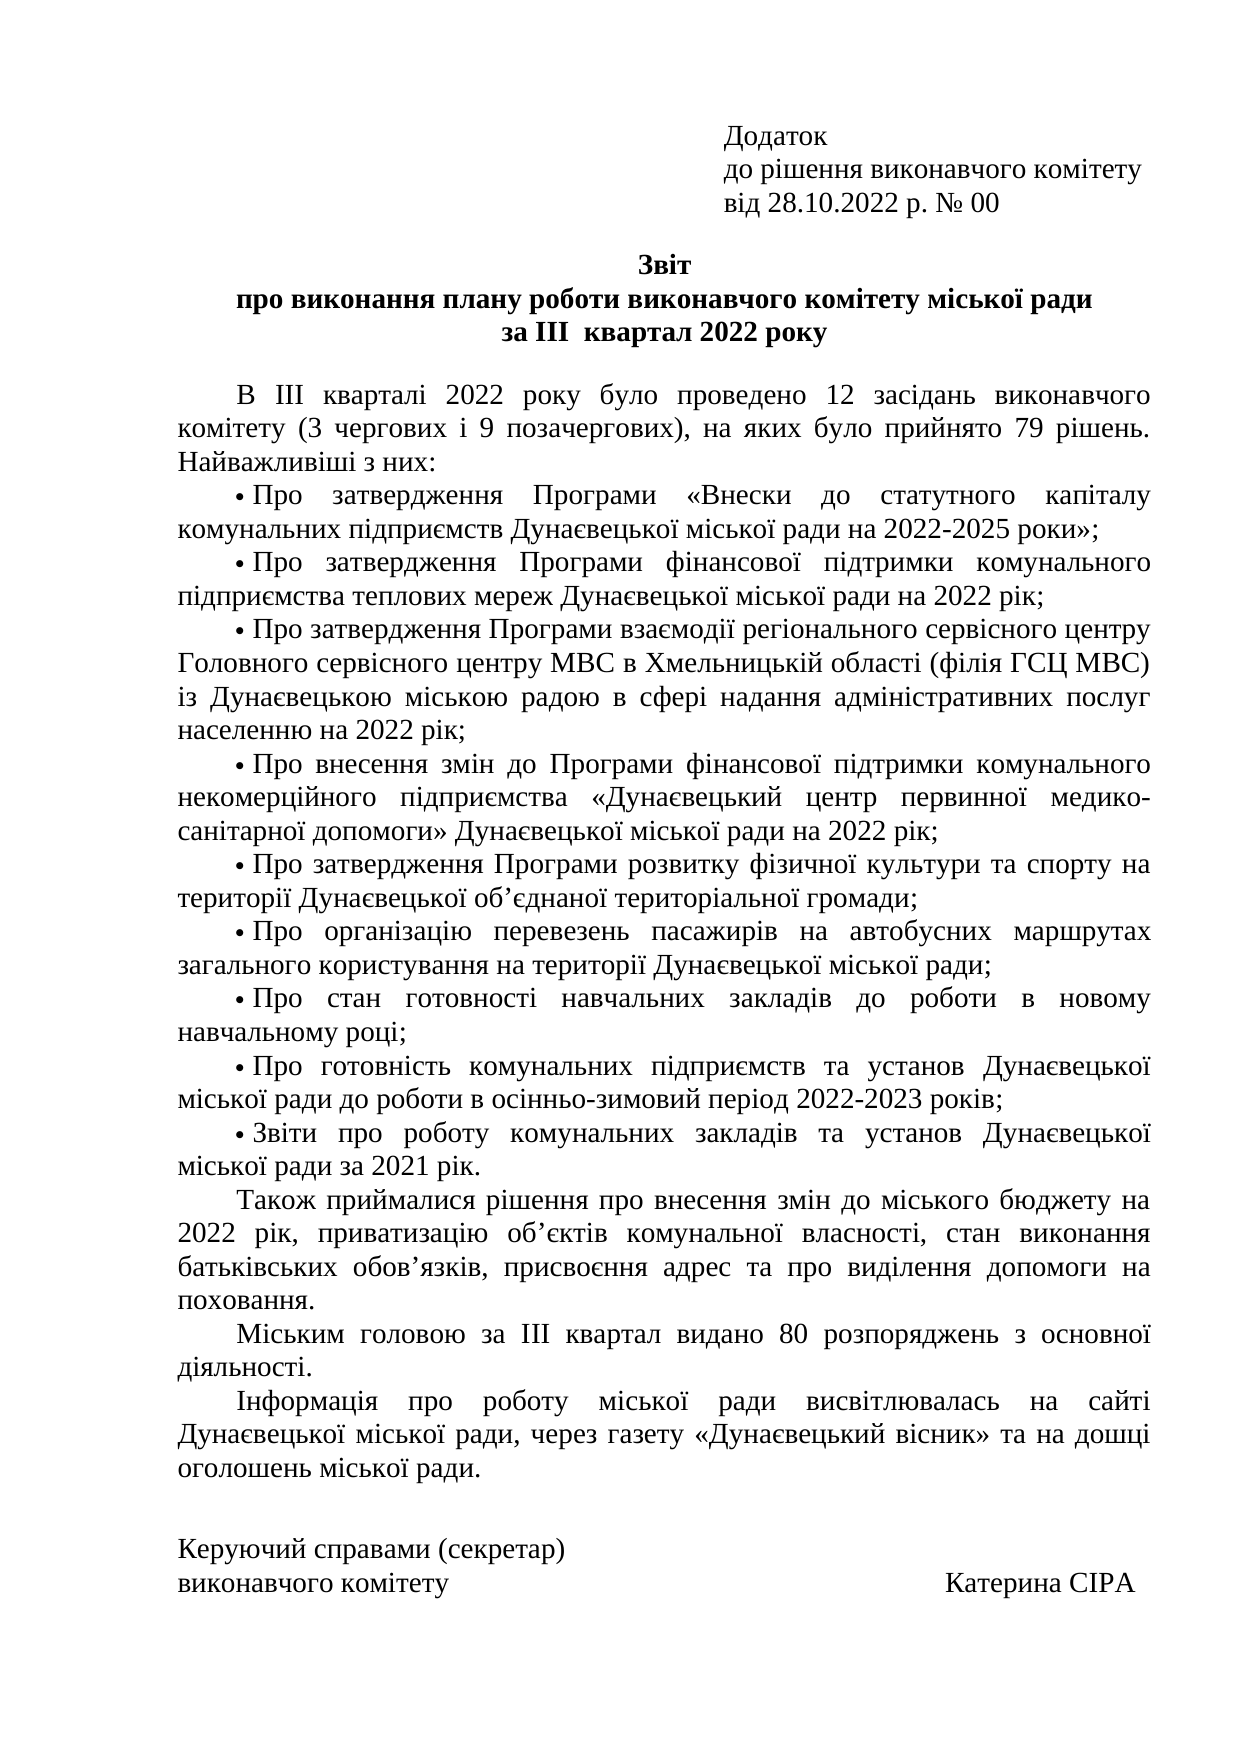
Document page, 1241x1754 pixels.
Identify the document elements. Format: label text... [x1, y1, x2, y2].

list Про затвердження Програми фінансової підтримки комунального підприємства теплових мереж Дунаєвецької міської ради на 2022 рік; [177, 544, 1152, 612]
list Про затвердження Програми взаємодії регіонального сервісного центру Головного сервісного центру МВС в Хмельницькій області (філія ГСЦ МВС) із Дунаєвецькою міською радою в сфері надання адміністративних послуг населенню на 2022 рік; [177, 612, 1152, 746]
text до рішення виконавчого комітету [723, 152, 1152, 185]
list Про організацію перевезень пасажирів на автобусних маршрутах загального користування на території Дунаєвецької міської ради; [177, 913, 1152, 981]
text В ІІІ кварталі 2022 року було проведено 12 засідань виконавчого комітету (3 чергових і 9 позачергових), на яких було прийнято 79 рішень. Найважливіші з них: [177, 377, 1152, 477]
list Про готовність комунальних підприємств та установ Дунаєвецької міської ради до роботи в осінньо-зимовий період 2022-2023 років; [177, 1048, 1152, 1115]
list Звіти про роботу комунальних закладів та установ Дунаєвецької міської ради за 2021 рік. [177, 1115, 1152, 1182]
list Про стан готовності навчальних закладів до роботи в новому навчальному році; [177, 981, 1152, 1048]
text Також приймалися рішення про внесення змін до міського бюджету на 2022 рік, приватизацію об’єктів комунальної власності, стан виконання батьківських обов’язків, присвоєння адрес та про виділення допомоги на поховання. [177, 1182, 1152, 1316]
text Додаток [723, 118, 1152, 152]
list Про затвердження Програми розвитку фізичної культури та спорту на території Дунаєвецької об’єднаної територіальної громади; [177, 846, 1152, 913]
text Міським головою за ІІІ квартал видано 80 розпоряджень з основної діяльності. [177, 1316, 1152, 1383]
text Інформація про роботу міської ради висвітлювалась на сайті Дунаєвецької міської ради, через газету «Дунаєвецький вісник» та на дошці оголошень міської ради. [177, 1383, 1152, 1484]
text про виконання плану роботи виконавчого комітету міської ради [177, 281, 1152, 314]
text за ІІІ квартал 2022 року [177, 314, 1152, 348]
list Про внесення змін до Програми фінансової підтримки комунального некомерційного підприємства «Дунаєвецький центр первинної медико-санітарної допомоги» Дунаєвецької міської ради на 2022 рік; [177, 746, 1152, 846]
text виконавчого комітету Катерина СІРА [177, 1565, 1152, 1599]
text від 28.10.2022 р. № 00 [723, 185, 1152, 219]
list Про затвердження Програми «Внески до статутного капіталу комунальних підприємств Дунаєвецької міської ради на 2022-2025 роки»; [177, 477, 1152, 544]
text Звіт [177, 247, 1152, 281]
text Керуючий справами (секретар) [177, 1532, 1152, 1565]
